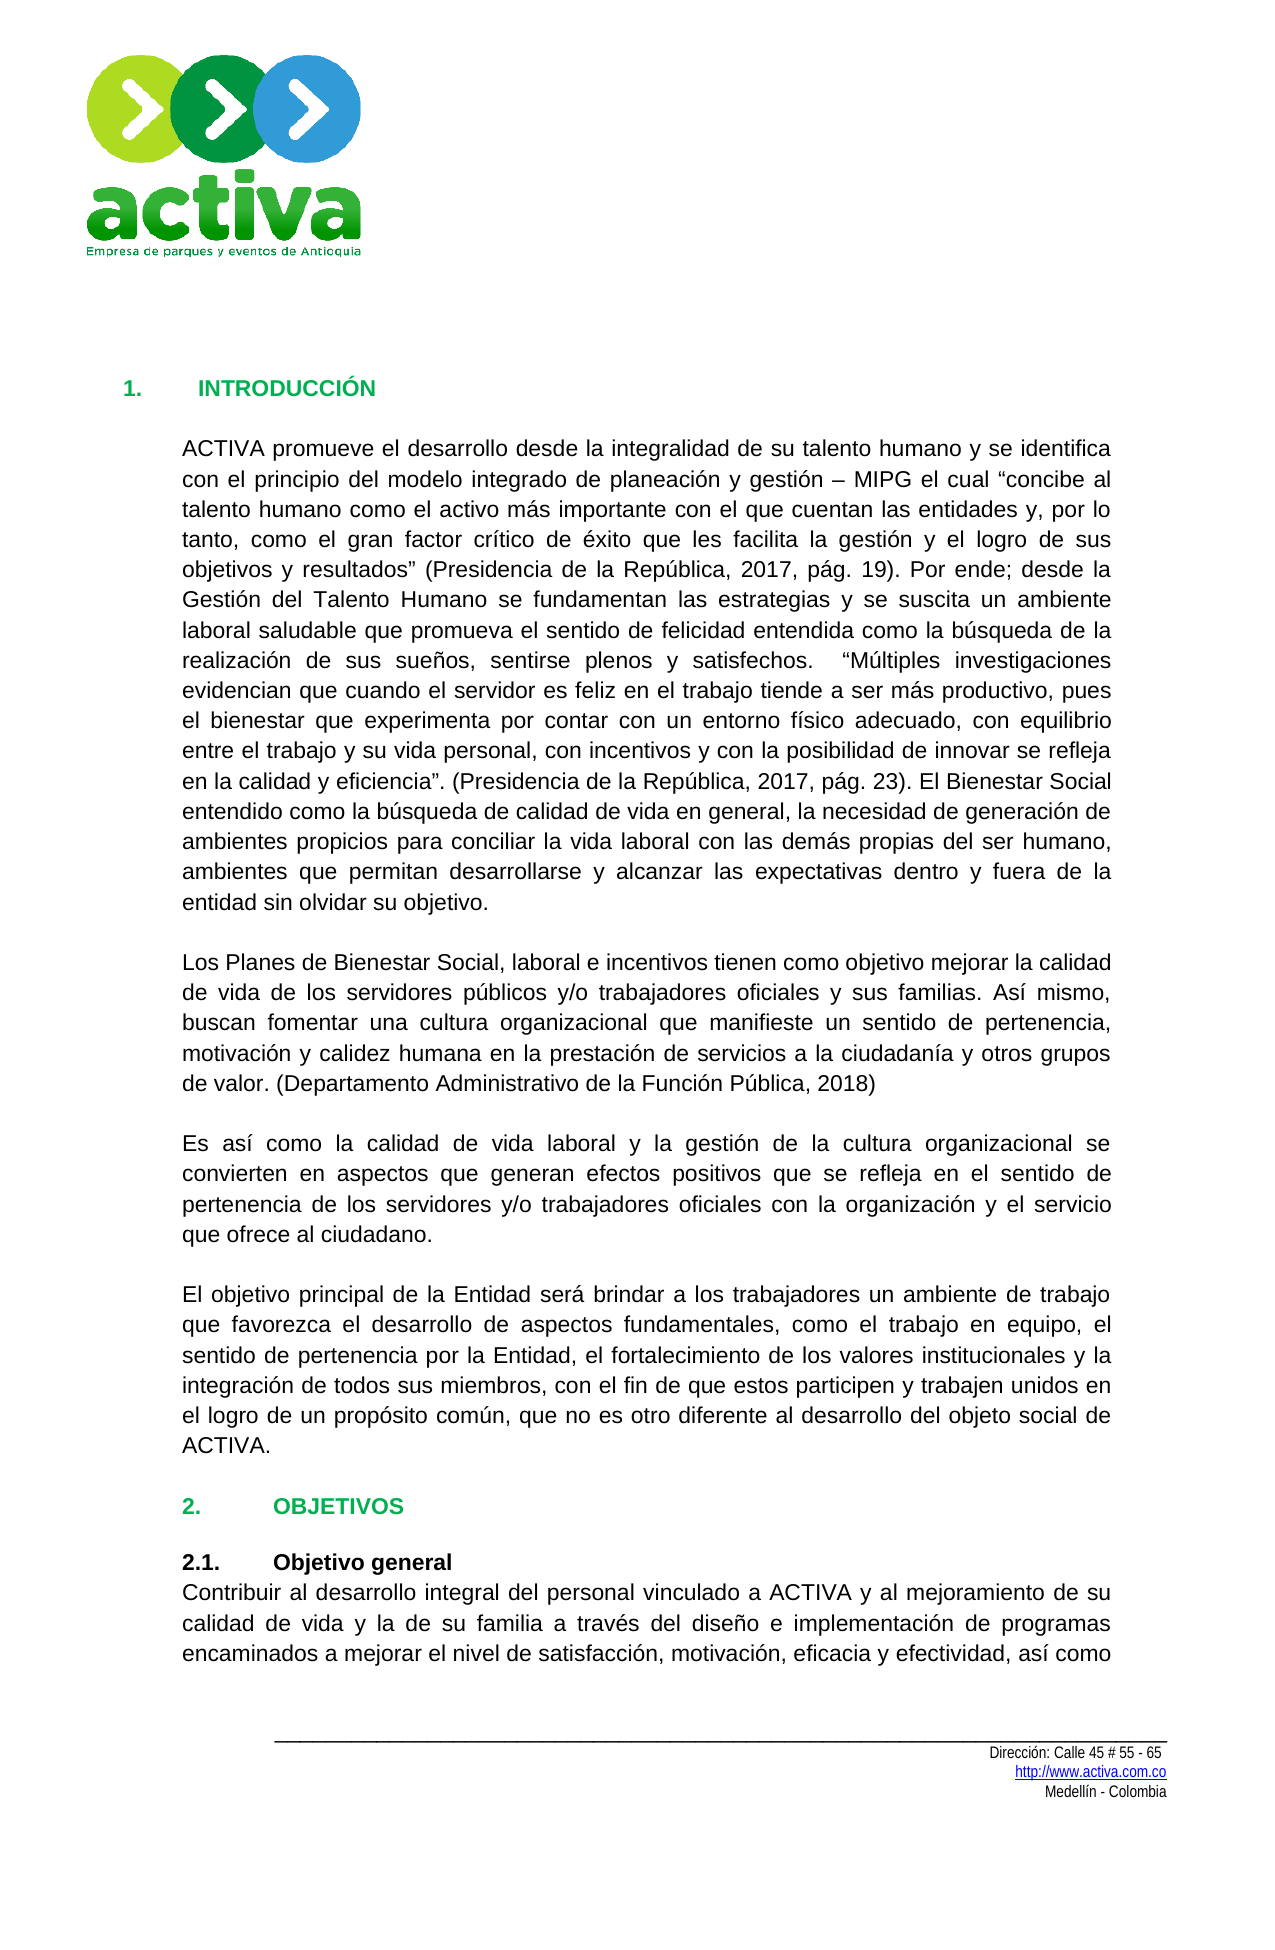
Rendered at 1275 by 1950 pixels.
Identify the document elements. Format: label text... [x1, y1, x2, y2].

picture [51, 23, 417, 283]
list Objetivo general [182, 1549, 1112, 1576]
list OBJETIVOS [182, 1493, 1112, 1519]
text Los Planes de Bienestar Social, laboral e incentivos tienen como objetivo mejorar la calidad de vida de los servidores públicos y/o trabajadores oficiales y sus familias. Así mismo, buscan fomentar una cultura organizacional que manifieste un sentido de pertenencia, motivación y calidez humana en la prestación de servicios a la ciudadanía y otros grupos de valor. (Departamento Administrativo de la Función Pública, 2018) [182, 949, 1112, 1096]
text ACTIVA promueve el desarrollo desde la integralidad de su talento humano y se identifica con el principio del modelo integrado de planeación y gestión – MIPG el cual “concibe al talento humano como el activo más importante con el que cuentan las entidades y, por lo tanto, como el gran factor crítico de éxito que les facilita la gestión y el logro de sus objetivos y resultados” (Presidencia de la República, 2017, pág. 19). Por ende; desde la Gestión del Talento Humano se fundamentan las estrategias y se suscita un ambiente laboral saludable que promueva el sentido de felicidad entendida como la búsqueda de la realización de sus sueños, sentirse plenos y satisfechos. “Múltiples investigaciones evidencian que cuando el servidor es feliz en el trabajo tiende a ser más productivo, pues el bienestar que experimenta por contar con un entorno físico adecuado, con equilibrio entre el trabajo y su vida personal, con incentivos y con la posibilidad de innovar se refleja en la calidad y eficiencia”. (Presidencia de la República, 2017, pág. 23). El Bienestar Social entendido como la búsqueda de calidad de vida en general, la necesidad de generación de ambientes propicios para conciliar la vida laboral con las demás propias del ser humano, ambientes que permitan desarrollarse y alcanzar las expectativas dentro y fuera de la entidad sin olvidar su objetivo. [182, 435, 1112, 915]
text El objetivo principal de la Entidad será brindar a los trabajadores un ambiente de trabajo que favorezca el desarrollo de aspectos fundamentales, como el trabajo en equipo, el sentido de pertenencia por la Entidad, el fortalecimiento de los valores institucionales y la integración de todos sus miembros, con el fin de que estos participen y trabajen unidos en el logro de un propósito común, que no es otro diferente al desarrollo del objeto social de ACTIVA. [182, 1281, 1112, 1458]
text Es así como la calidad de vida laboral y la gestión de la cultura organizacional se convierten en aspectos que generan efectos positivos que se refleja en el sentido de pertenencia de los servidores y/o trabajadores oficiales con la organización y el servicio que ofrece al ciudadano. [182, 1130, 1112, 1247]
list INTRODUCCIÓN [123, 375, 1166, 401]
